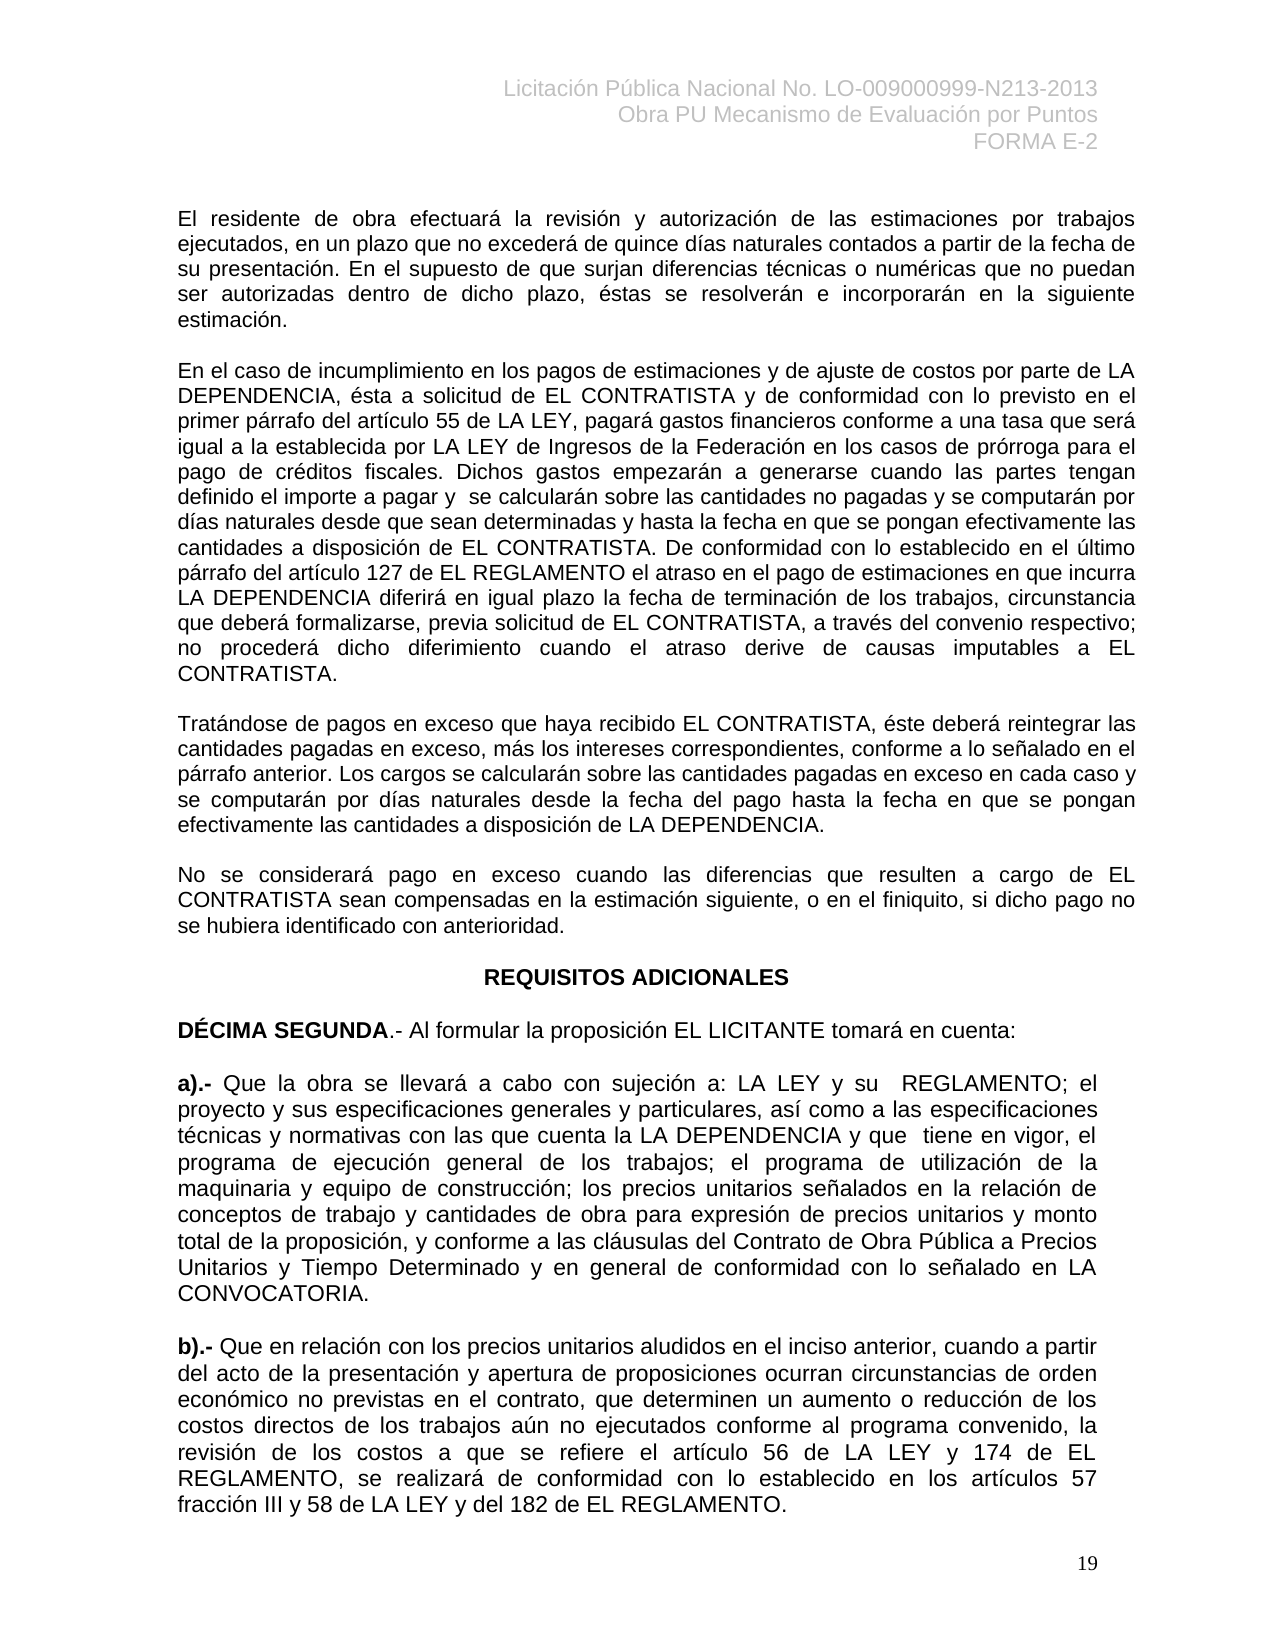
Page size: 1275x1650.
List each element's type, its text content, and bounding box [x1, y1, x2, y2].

text Tratándose de pagos en exceso que haya recibido EL CONTRATISTA, éste deberá reintegrar las cantidades pagadas en exceso, más los intereses correspondientes, conforme a lo señalado en el párrafo anterior. Los cargos se calcularán sobre las cantidades pagadas en exceso en cada caso y se computarán por días naturales desde la fecha del pago hasta la fecha en que se pongan efectivamente las cantidades a disposición de [177, 711, 1137, 837]
text REQUISITOS ADICIONALES [177, 964, 1096, 991]
text DÉCIMA SEGUNDA.- Al formular la proposición EL LICITANTE tomará en cuenta: [177, 1017, 1096, 1043]
text El residente de obra efectuará la revisión y autorización de las estimaciones por trabajos ejecutados, en un plazo que no excederá de quince días naturales contados a partir de la fecha de su presentación. En el supuesto de que surjan diferencias técnicas o numéricas que no puedan ser autorizadas dentro de dicho plazo, éstas se resolverán e incorporarán en la siguiente estimación. [177, 206, 1137, 332]
text En el caso de incumplimiento en los pagos de estimaciones y de ajuste de costos por parte de , ésta a solicitud de EL CONTRATISTA y de conformidad con lo previsto en el primer párrafo del artículo 55 de LA LEY, pagará gastos financieros conforme a una tasa que será igual a la establecida por LA LEY de Ingresos de en los casos de prórroga para el pago de créditos fiscales. Dichos gastos empezarán a generarse cuando las partes tengan definido el importe a pagar y se calcularán sobre las cantidades no pagadas y se computarán por días naturales desde que sean determinadas y hasta la fecha en que se pongan efectivamente las cantidades a disposición de EL CONTRATISTA. De conformidad con lo establecido en el último párrafo del artículo 127 de EL REGLAMENTO el atraso en el pago de estimaciones en que incurra LA DEPENDENCIA diferirá en igual plazo la fecha de terminación de los trabajos, circunstancia que deberá formalizarse, previa solicitud de EL CONTRATISTA, a través del convenio respectivo; no procederá dicho diferimiento cuando el atraso derive de causas imputables a EL CONTRATISTA. [177, 358, 1137, 686]
text No se considerará pago en exceso cuando las diferencias que resulten a cargo de EL CONTRATISTA sean compensadas en la estimación siguiente, o en el finiquito, si dicho pago no se hubiera identificado con anterioridad. [177, 862, 1137, 938]
text a).- Que la obra se llevará a cabo con sujeción a: LA LEY y su REGLAMENTO; el proyecto y sus especificaciones generales y particulares, así como a las especificaciones técnicas y normativas con las que cuenta la LA DEPENDENCIA y que tiene en vigor, el programa de ejecución general de los trabajos; el programa de utilización de la maquinaria y equipo de construcción; los precios unitarios señalados en la relación de conceptos de trabajo y cantidades de obra para expresión de precios unitarios y monto total de la proposición, y conforme a las cláusulas del Contrato de Obra Pública a Precios Unitarios y Tiempo Determinado y en general de conformidad con lo señalado en LA CONVOCATORIA. [177, 1069, 1098, 1307]
text b).- Que en relación con los precios unitarios aludidos en el inciso anterior, cuando a partir del acto de la presentación y apertura de proposiciones ocurran circunstancias de orden económico no previstas en el contrato, que determinen un aumento o reducción de los costos directos de los trabajos aún no ejecutados conforme al programa convenido, la revisión de los costos a que se refiere el artículo 56 de LA LEY y 174 de EL REGLAMENTO, se realizará de conformidad con lo establecido en los artículos 57 fracción III y 58 de LA LEY y del 182 de EL REGLAMENTO. [177, 1333, 1098, 1518]
